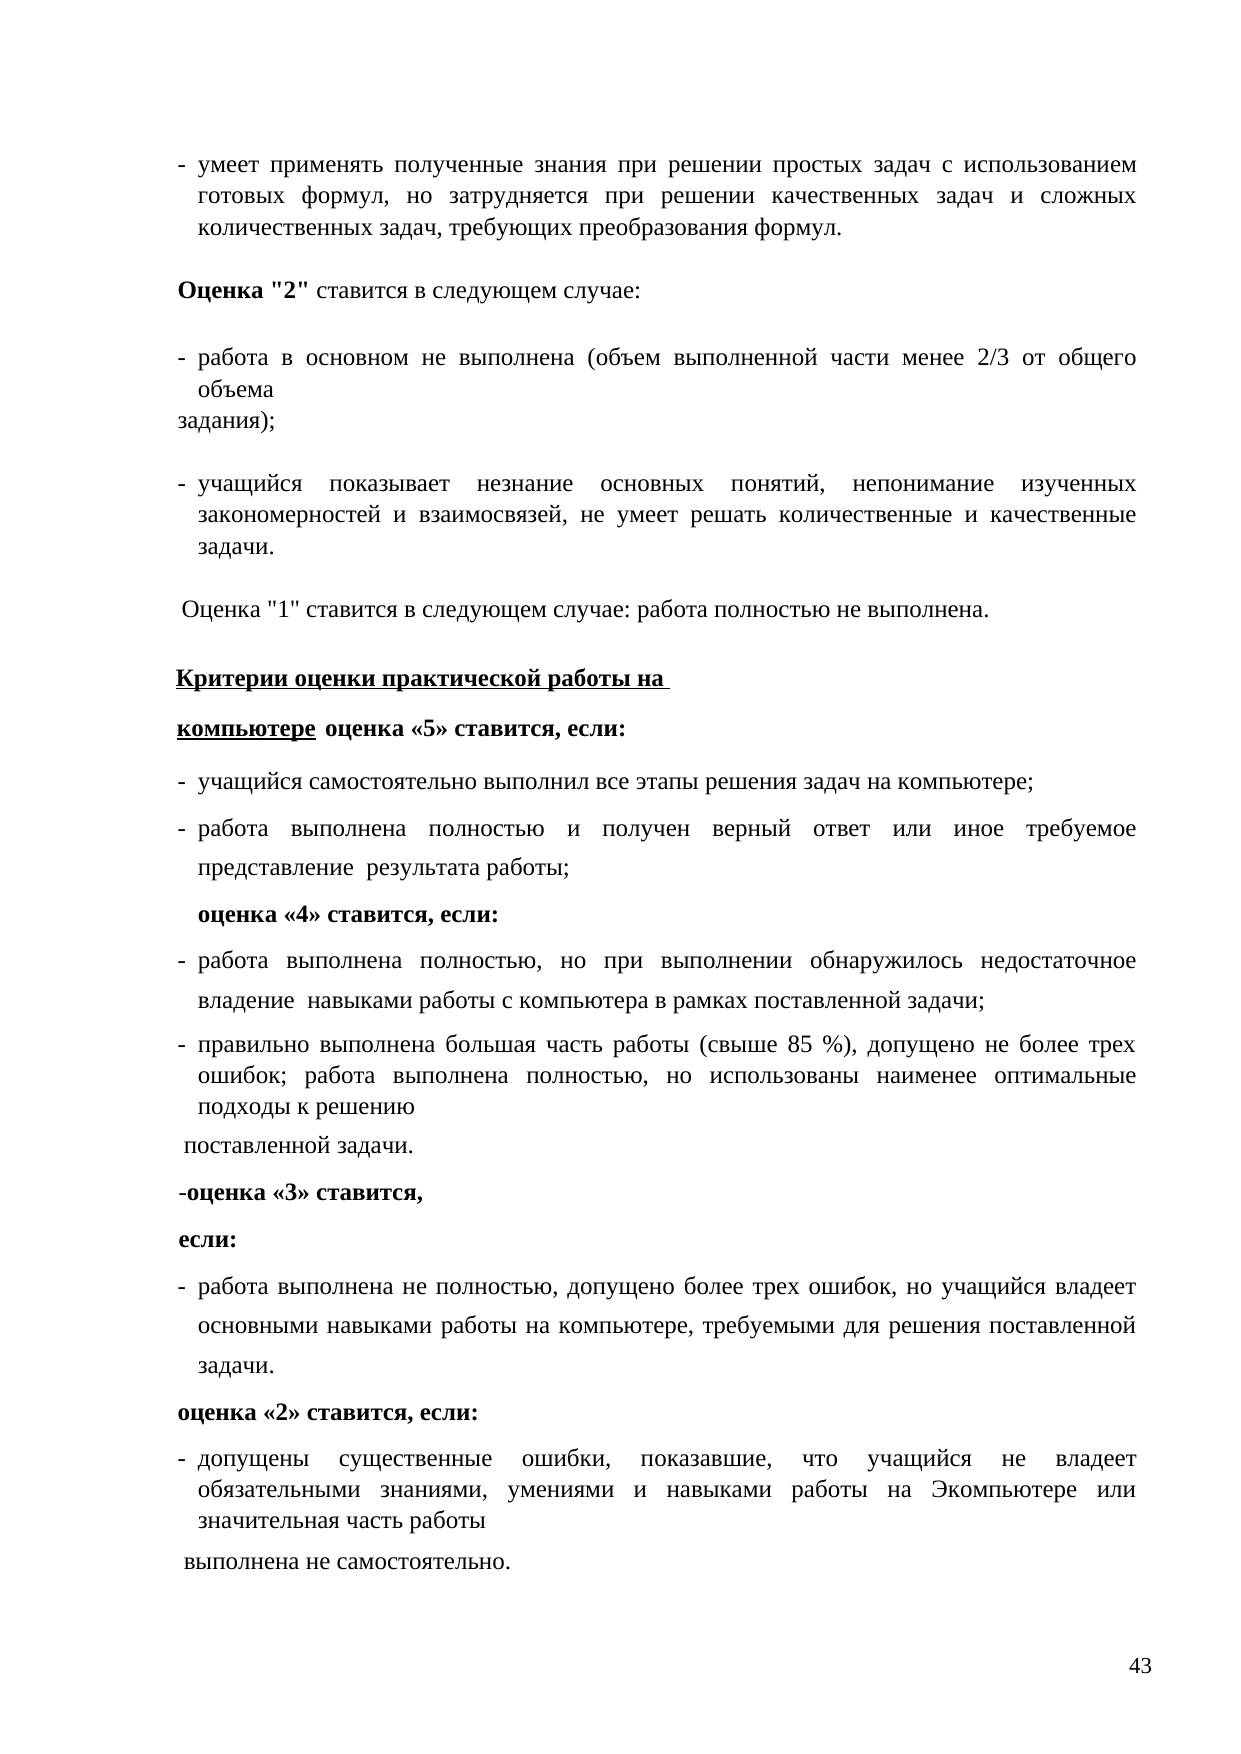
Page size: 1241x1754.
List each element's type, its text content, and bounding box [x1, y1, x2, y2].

list работа выполнена не полностью, допущено более трех ошибок, но учащийся владеет основными навыками работы на компьютере, требуемыми для решения поставленной задачи. [177, 1271, 1137, 1379]
text Оценка "1" ставится в следующем случае: работа полностью не выполнена. [181, 594, 1137, 623]
list работа в основном не выполнена (объем выполненной части менее 2/3 от общего объема [177, 342, 1137, 402]
list допущены существенные ошибки, показавшие, что учащийся не владеет обязательными знаниями, умениями и навыками работы на Экомпьютере или значительная часть работы [177, 1443, 1137, 1534]
list учащийся самостоятельно выполнил все этапы решения задач на компьютере; [177, 766, 1137, 794]
text выполнена не самостоятельно. [177, 1546, 1137, 1575]
list умеет применять полученные знания при решении простых задач с использованием готовых формул, но затрудняется при решении качественных задач и сложных количественных задач, требующих преобразования формул. [177, 149, 1137, 240]
text Критерии оценки практической работы на компьютере оценка «5» ставится, если: [176, 663, 744, 744]
list работа выполнена полностью и получен верный ответ или иное требуемое представление результата работы; [177, 813, 1137, 881]
list работа выполнена полностью, но при выполнении обнаружилось недостаточное владение навыками работы с компьютера в рамках поставленной задачи; [177, 945, 1137, 1013]
text оценка «2» ставится, если: [177, 1397, 1137, 1426]
text задания); [177, 405, 1137, 434]
list правильно выполнена большая часть работы (свыше 85 %), допущено не более трех ошибок; работа выполнена полностью, но использованы наименее оптимальные подходы к решению [177, 1029, 1137, 1120]
list учащийся показывает незнание основных понятий, непонимание изученных закономерностей и взаимосвязей, не умеет решать количественные и качественные задачи. [177, 468, 1137, 559]
text оценка «4» ставится, если: [198, 899, 1137, 928]
text Оценка "2" ставится в следующем случае: [177, 275, 1137, 304]
text поставленной задачи. -оценка «3» ставится, если: [177, 1131, 428, 1253]
